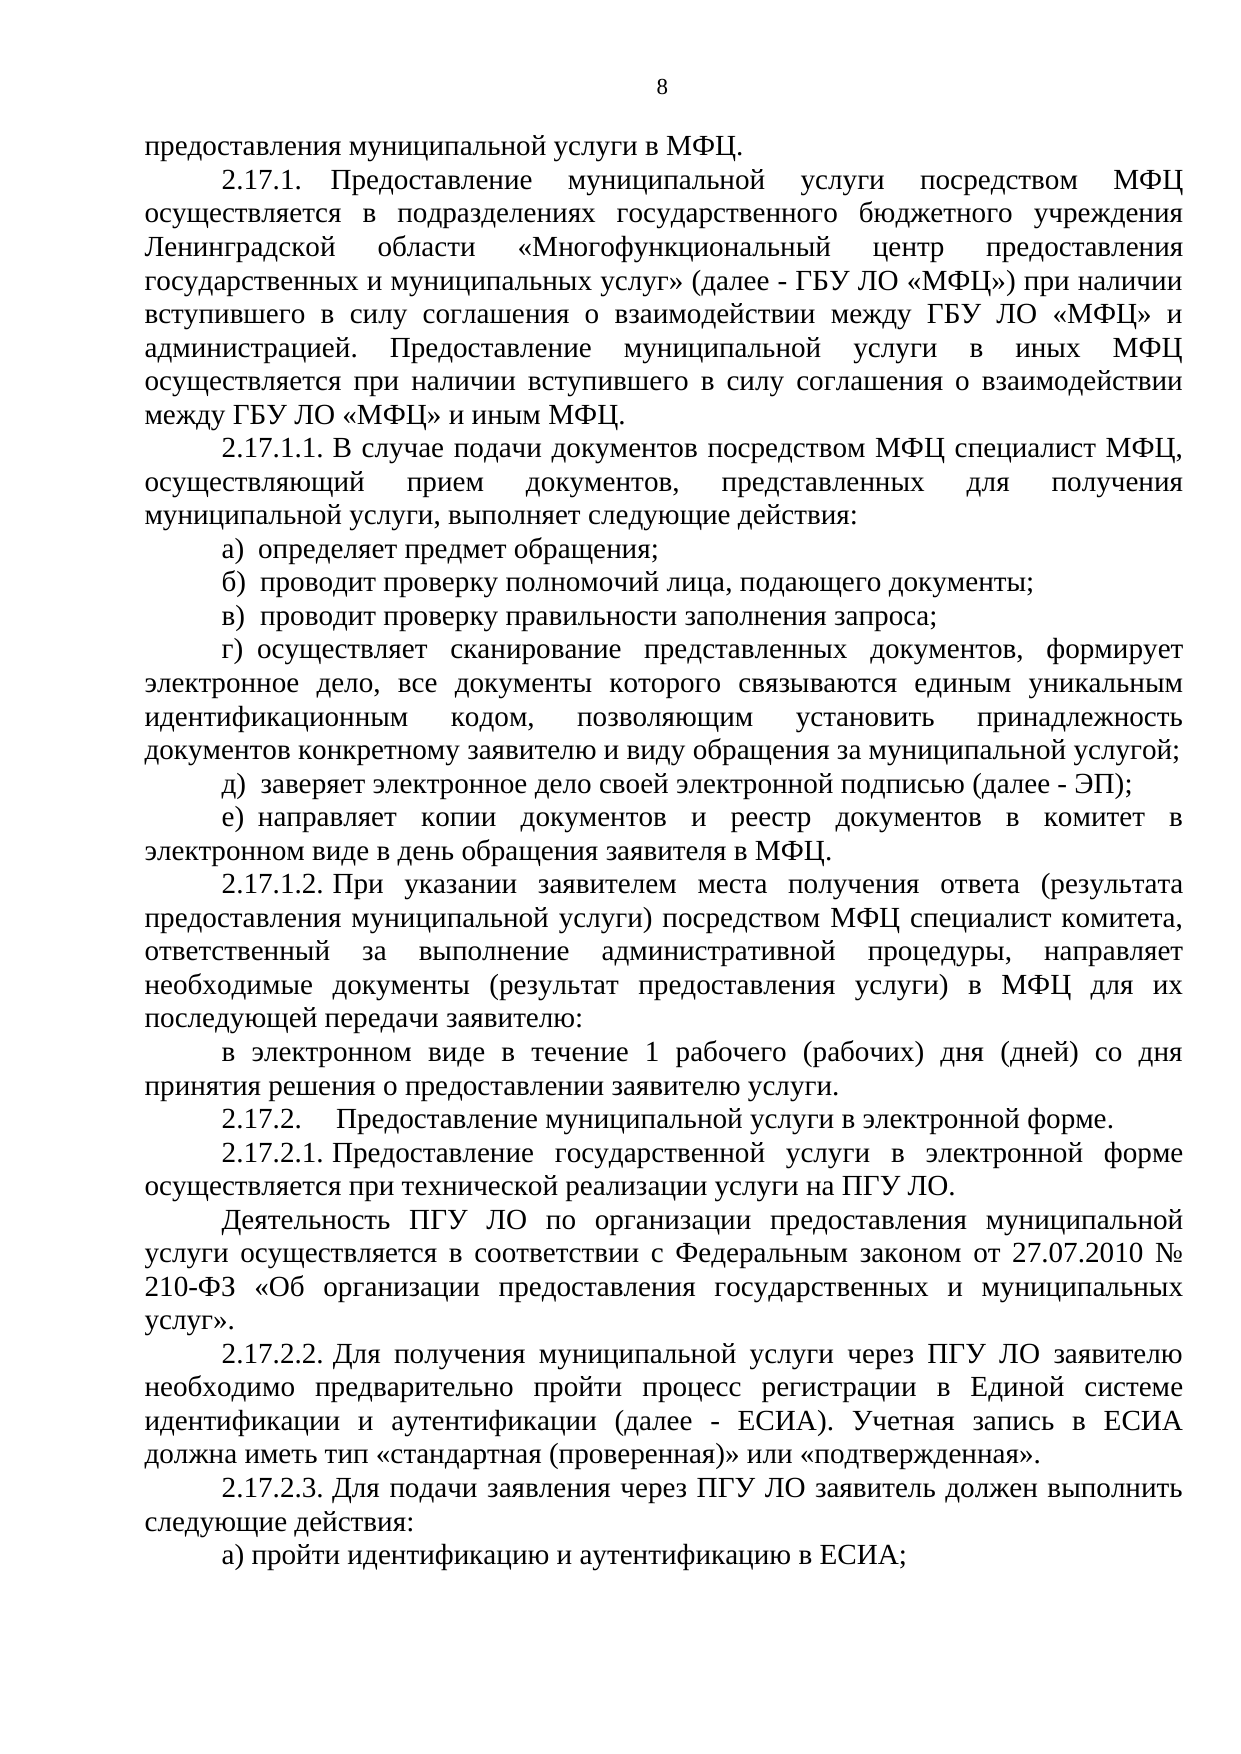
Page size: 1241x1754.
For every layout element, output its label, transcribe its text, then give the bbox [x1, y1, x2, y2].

text г) осуществляет сканирование представленных документов, формирует электронное дело, все документы которого связываются единым уникальным идентификационным кодом, позволяющим установить принадлежность документов конкретному заявителю и виду обращения за муниципальной услугой; [144, 632, 1184, 766]
list В случае подачи документов посредством МФЦ специалист МФЦ, осуществляющий прием документов, представленных для получения муниципальной услуги, выполняет следующие действия: [144, 431, 1184, 532]
text в электронном виде в течение 1 рабочего (рабочих) дня (дней) со дня принятия решения о предоставлении заявителю услуги. [144, 1035, 1184, 1102]
text б) проводит проверку полномочий лица, подающего документы; [144, 565, 1184, 599]
text а) определяет предмет обращения; [144, 532, 1184, 565]
text а) пройти идентификацию и аутентификацию в ЕСИА; [144, 1538, 1184, 1571]
text предоставления муниципальной услуги в МФЦ. [144, 129, 1184, 163]
text Деятельность ПГУ ЛО по организации предоставления муниципальной услуги осуществляется в соответствии с Федеральным законом от 27.07.2010 № 210-ФЗ «Об организации предоставления государственных и муниципальных услуг». [144, 1202, 1184, 1337]
list Предоставление государственной услуги в электронной форме осуществляется при технической реализации услуги на ПГУ ЛО. [144, 1135, 1184, 1202]
text е) направляет копии документов и реестр документов в комитет в электронном виде в день обращения заявителя в МФЦ. [144, 800, 1184, 867]
list При указании заявителем места получения ответа (результата предоставления муниципальной услуги) посредством МФЦ специалист комитета, ответственный за выполнение административной процедуры, направляет необходимые документы (результат предоставления услуги) в МФЦ для их последующей передачи заявителю: [144, 867, 1184, 1035]
list Предоставление муниципальной услуги в электронной форме. [144, 1102, 1184, 1135]
text в) проводит проверку правильности заполнения запроса; [144, 599, 1184, 632]
list Для получения муниципальной услуги через ПГУ ЛО заявителю необходимо предварительно пройти процесс регистрации в Единой системе идентификации и аутентификации (далее - ЕСИА). Учетная запись в ЕСИА должна иметь тип «стандартная (проверенная)» или «подтвержденная». [144, 1337, 1184, 1471]
list Для подачи заявления через ПГУ ЛО заявитель должен выполнить следующие действия: [144, 1471, 1184, 1538]
text д) заверяет электронное дело своей электронной подписью (далее - ЭП); [144, 766, 1184, 800]
list Предоставление муниципальной услуги посредством МФЦ осуществляется в подразделениях государственного бюджетного учреждения Ленинградской области «Многофункциональный центр предоставления государственных и муниципальных услуг» (далее - ГБУ ЛО «МФЦ») при наличии вступившего в силу соглашения о взаимодействии между ГБУ ЛО «МФЦ» и администрацией. Предоставление муниципальной услуги в иных МФЦ осуществляется при наличии вступившего в силу соглашения о взаимодействии между ГБУ ЛО «МФЦ» и иным МФЦ. [144, 163, 1184, 431]
